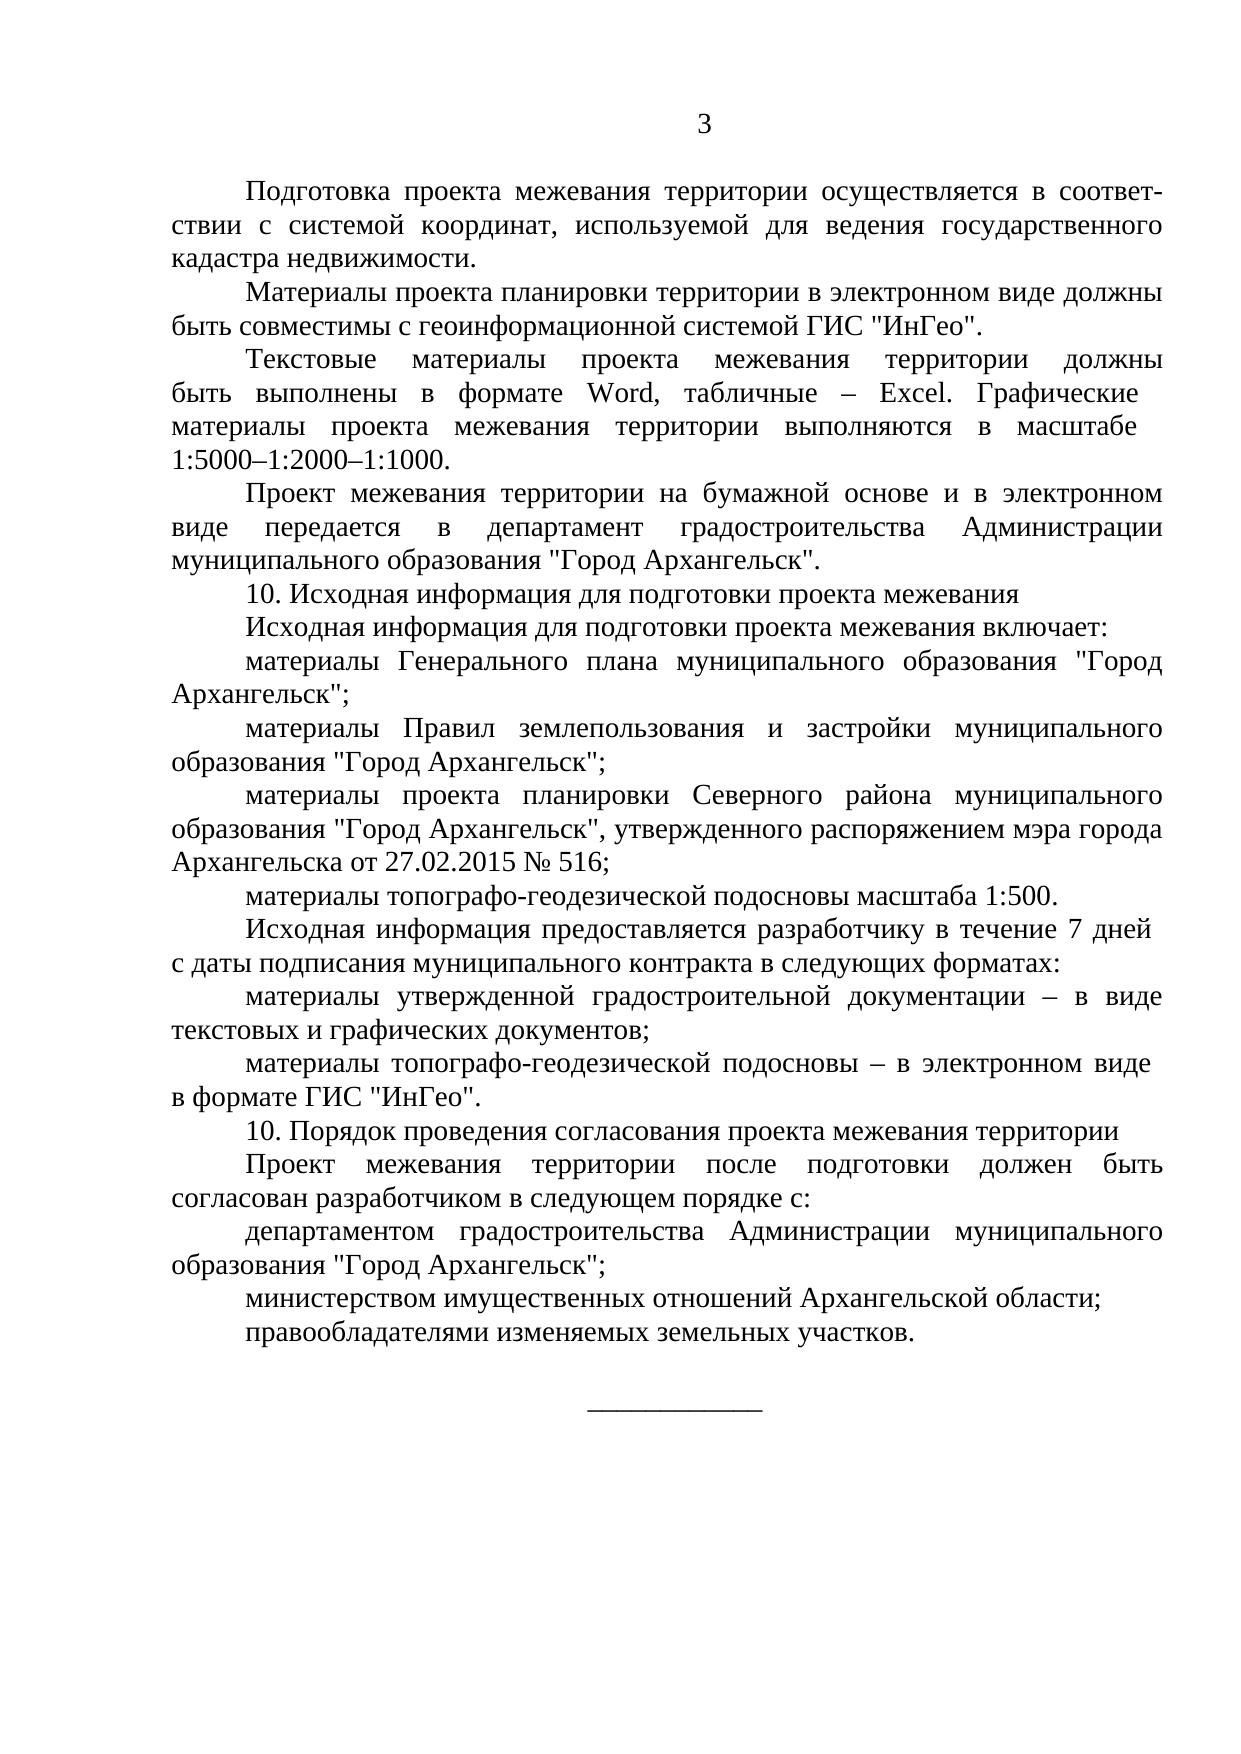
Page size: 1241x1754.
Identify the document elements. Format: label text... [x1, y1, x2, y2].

text Подготовка проекта межевания территории осуществляется в соответ-ствии с системой координат, используемой для ведения государственного кадастра недвижимости. [171, 173, 1163, 274]
text материалы утвержденной градостроительной документации – в виде текстовых и графических документов; [171, 978, 1163, 1046]
text материалы Правил землепользования и застройки муниципального образования "Город Архангельск"; [171, 710, 1163, 777]
text правообладателями изменяемых земельных участков. [171, 1314, 1163, 1347]
text Проект межевания территории на бумажной основе и в электронном виде передается в департамент градостроительства Администрации муниципального образования "Город Архангельск". [171, 475, 1163, 576]
text 10. Порядок проведения согласования проекта межевания территории [171, 1113, 1163, 1146]
text 3 [171, 106, 1163, 140]
text Материалы проекта планировки территории в электронном виде должны быть совместимы с геоинформационной системой ГИС "ИнГео". [171, 274, 1163, 341]
text Проект межевания территории после подготовки должен быть согласован разработчиком в следующем порядке с: [171, 1146, 1163, 1213]
text Текстовые материалы проекта межевания территории должны быть выполнены в формате Word, табличные – Excel. Графические материалы проекта межевания территории выполняются в масштабе 1:5000–1:2000–1:1000. [171, 341, 1163, 475]
text 10. Исходная информация для подготовки проекта межевания [245, 576, 1163, 609]
text материалы топографо-геодезической подосновы масштаба 1:500. [171, 878, 1163, 911]
text материалы топографо-геодезической подосновы – в электронном виде в формате ГИС "ИнГео". [171, 1046, 1163, 1113]
text Исходная информация предоставляется разработчику в течение 7 дней с даты подписания муниципального контракта в следующих форматах: [171, 911, 1163, 978]
text материалы проекта планировки Северного района муниципального образования "Город Архангельск", утвержденного распоряжением мэра города Архангельска от 27.02.2015 № 516; [171, 777, 1163, 878]
text министерством имущественных отношений Архангельской области; [171, 1280, 1163, 1314]
text Исходная информация для подготовки проекта межевания включает: [171, 609, 1163, 643]
text материалы Генерального плана муниципального образования "Город Архангельск"; [171, 643, 1163, 710]
text ____________ [171, 1381, 1163, 1414]
text департаментом градостроительства Администрации муниципального образования "Город Архангельск"; [171, 1213, 1163, 1280]
